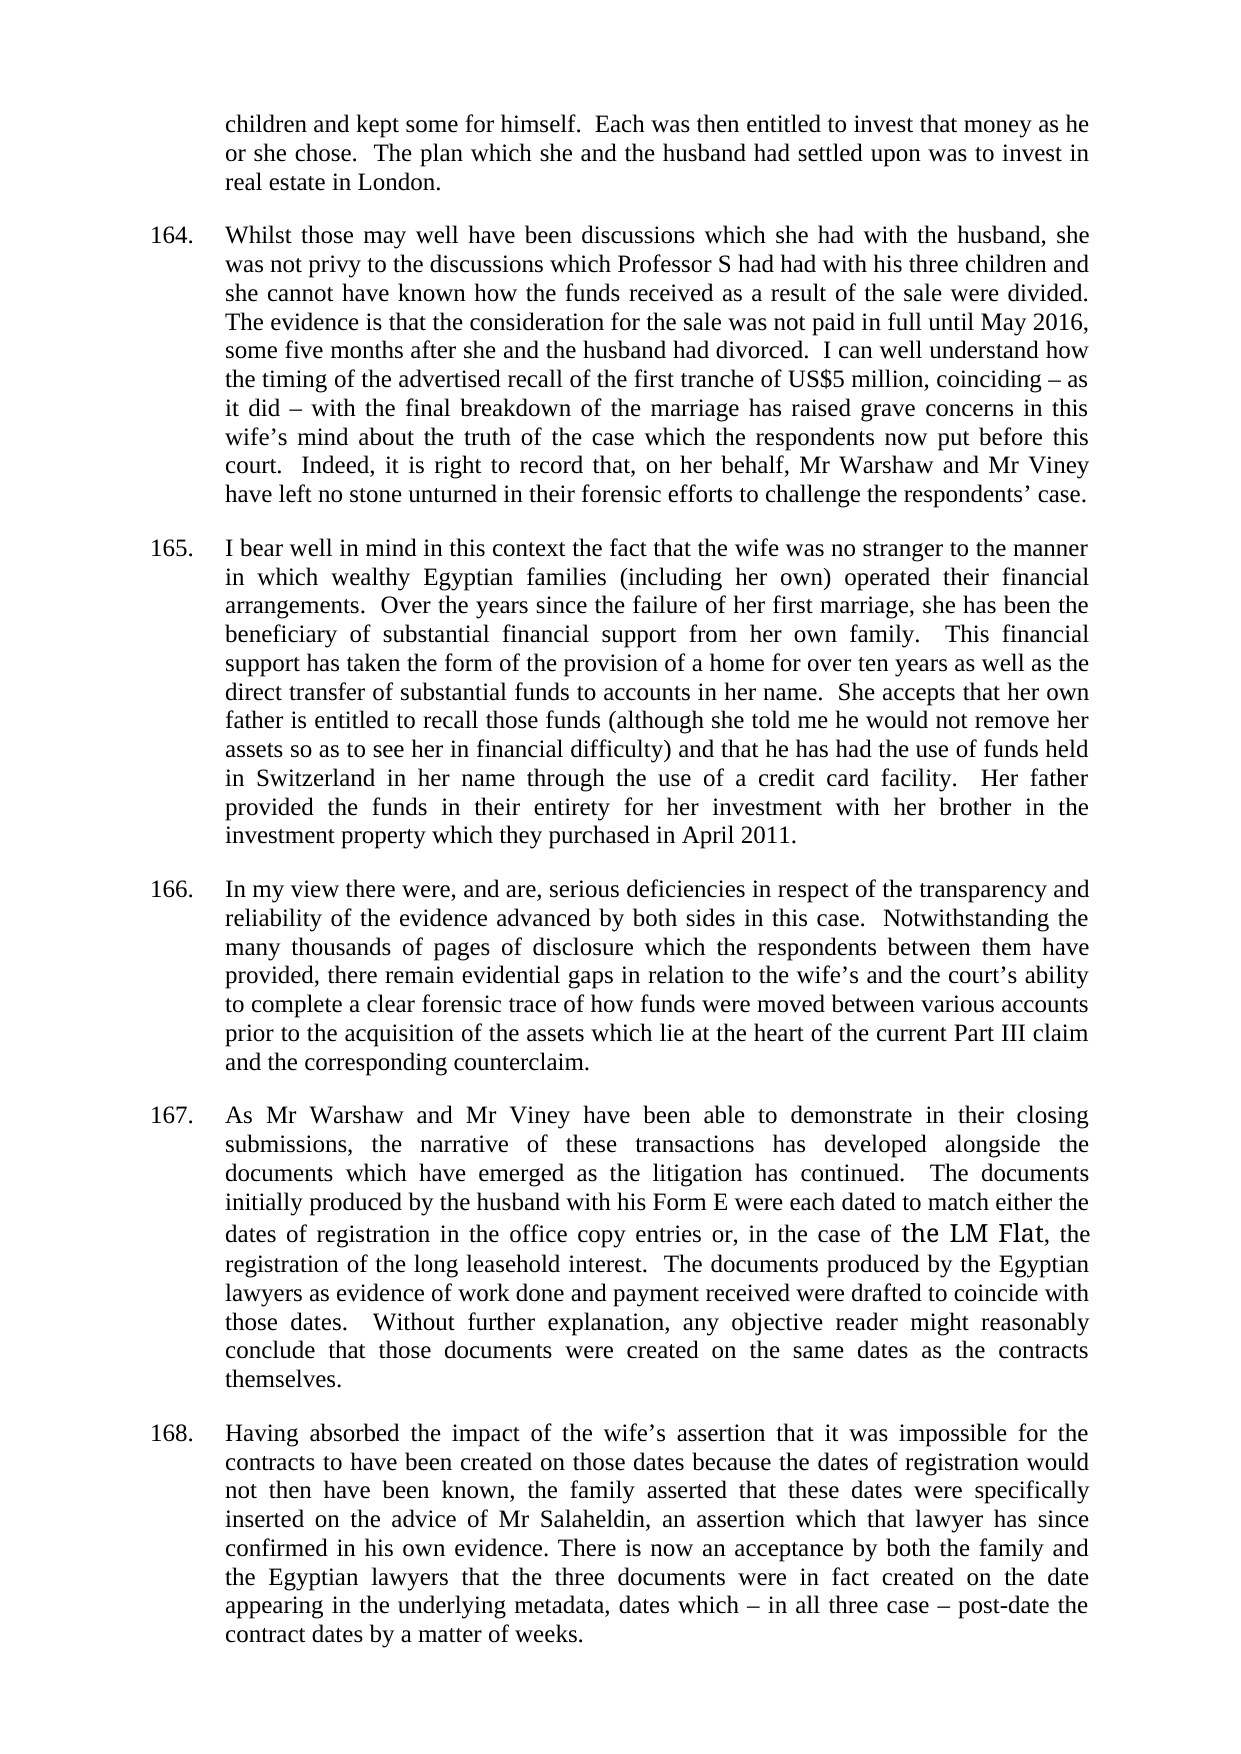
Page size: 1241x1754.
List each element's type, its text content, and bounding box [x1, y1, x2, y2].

text As Mr Warshaw and Mr Viney have been able to demonstrate in their closing submissions, the narrative of these transactions has developed alongside the documents which have emerged as the litigation has continued. The documents initially produced by the husband with his Form E were each dated to match either the dates of registration in the office copy entries or, in the case of the LM Flat, the registration of the long leasehold interest. The documents produced by the Egyptian lawyers as evidence of work done and payment received were drafted to coincide with those dates. Without further explanation, any objective reader might reasonably conclude that those documents were created on the same dates as the contracts themselves. [150, 1100, 1090, 1393]
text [150, 109, 1090, 195]
text In my view there were, and are, serious deficiencies in respect of the transparency and reliability of the evidence advanced by both sides in this case. Notwithstanding the many thousands of pages of disclosure which the respondents between them have provided, there remain evidential gaps in relation to the wife’s and the court’s ability to complete a clear forensic trace of how funds were moved between various accounts prior to the acquisition of the assets which lie at the heart of the current Part III claim and the corresponding counterclaim. [150, 874, 1090, 1075]
text Having absorbed the impact of the wife’s assertion that it was impossible for the contracts to have been created on those dates because the dates of registration would not then have been known, the family asserted that these dates were specifically inserted on the advice of Mr Salaheldin, an assertion which that lawyer has since confirmed in his own evidence. There is now an acceptance by both the family and the Egyptian lawyers that the three documents were in fact created on the date appearing in the underlying metadata, dates which – in all three case – post-date the contract dates by a matter of weeks. [150, 1418, 1090, 1648]
text Whilst those may well have been discussions which she had with the husband, she was not privy to the discussions which Professor S had had with his three children and she cannot have known how the funds received as a result of the sale were divided. The evidence is that the consideration for the sale was not paid in full until May 2016, some five months after she and the husband had divorced. I can well understand how the timing of the advertised recall of the first tranche of US$5 million, coinciding – as it did – with the final breakdown of the marriage has raised grave concerns in this wife’s mind about the truth of the case which the respondents now put before this court. Indeed, it is right to record that, on her behalf, Mr Warshaw and Mr Viney have left no stone unturned in their forensic efforts to challenge the respondents’ case. [150, 220, 1090, 508]
text I bear well in mind in this context the fact that the wife was no stranger to the manner in which wealthy Egyptian families (including her own) operated their financial arrangements. Over the years since the failure of her first marriage, she has been the beneficiary of substantial financial support from her own family. This financial support has taken the form of the provision of a home for over ten years as well as the direct transfer of substantial funds to accounts in her name. She accepts that her own father is entitled to recall those funds (although she told me he would not remove her assets so as to see her in financial difficulty) and that he has had the use of funds held in Switzerland in her name through the use of a credit card facility. Her father provided the funds in their entirety for her investment with her brother in the investment property which they purchased in April 2011. [150, 533, 1090, 849]
